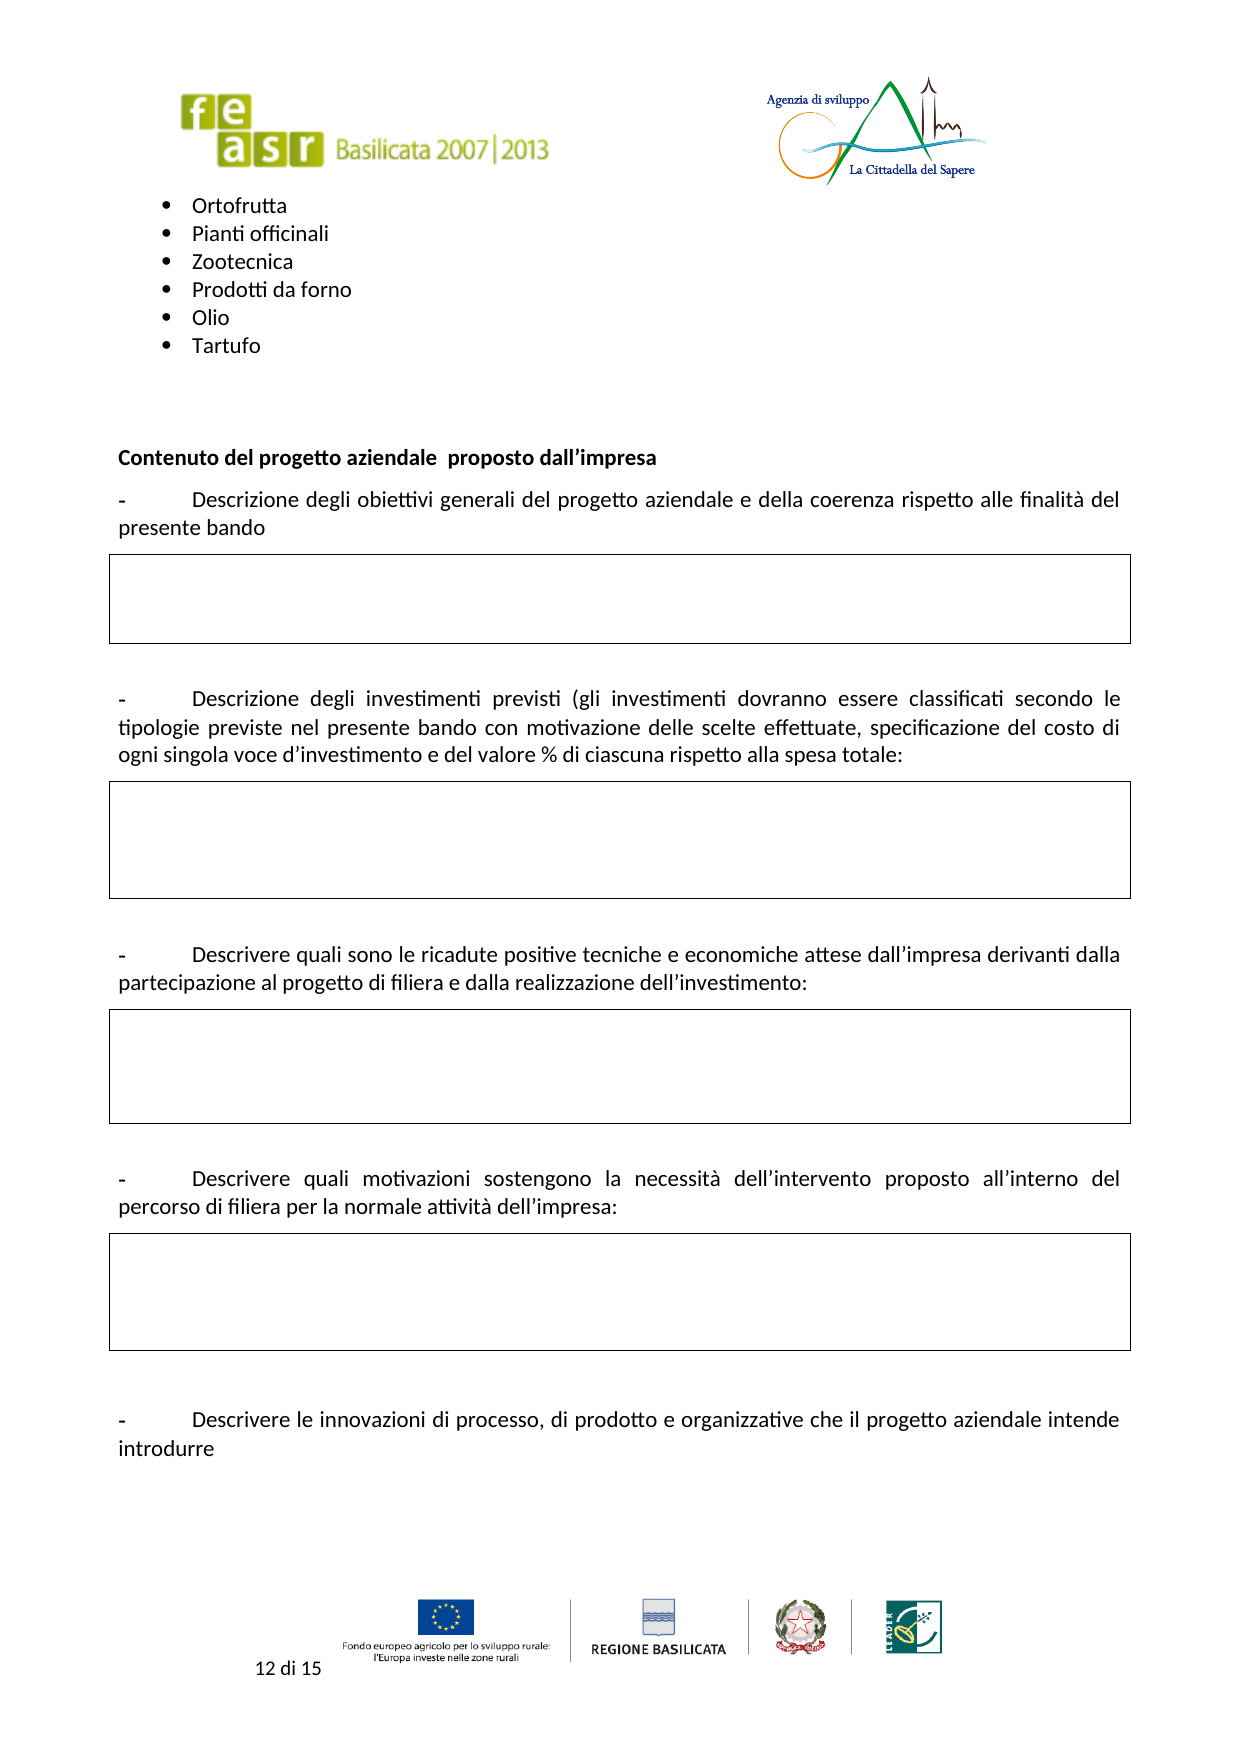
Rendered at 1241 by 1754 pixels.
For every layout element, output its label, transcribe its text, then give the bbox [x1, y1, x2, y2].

list Descrizione degli investimenti previsti (gli investimenti dovranno essere classificati secondo le tipologie previste nel presente bando con motivazione delle scelte effettuate, specificazione del costo di ogni singola voce d’investimento e del valore % di ciascuna rispetto alla spesa totale: [118, 684, 1122, 769]
text Contenuto del progetto aziendale proposto dall’impresa [118, 443, 1122, 471]
list Tartufo [118, 331, 1128, 359]
list Prodotti da forno [118, 275, 1128, 303]
picture [761, 73, 988, 187]
list Descrivere quali sono le ricadute positive tecniche e economiche attese dall’impresa derivanti dalla partecipazione al progetto di filiera e dalla realizzazione dell’investimento: [118, 940, 1122, 996]
list Pianti officinali [118, 219, 1128, 247]
list Descrivere quali motivazioni sostengono la necessità dell’intervento proposto all’interno del percorso di filiera per la normale attività dell’impresa: [118, 1164, 1122, 1220]
picture [178, 91, 553, 169]
list Descrivere le innovazioni di processo, di prodotto e organizzative che il progetto aziendale intende introdurre [118, 1406, 1122, 1462]
list Descrizione degli obiettivi generali del progetto aziendale e della coerenza rispetto alle finalità del presente bando [118, 485, 1122, 541]
list Olio [118, 303, 1128, 331]
list Zootecnica [118, 247, 1128, 275]
list Ortofrutta [118, 191, 1128, 219]
